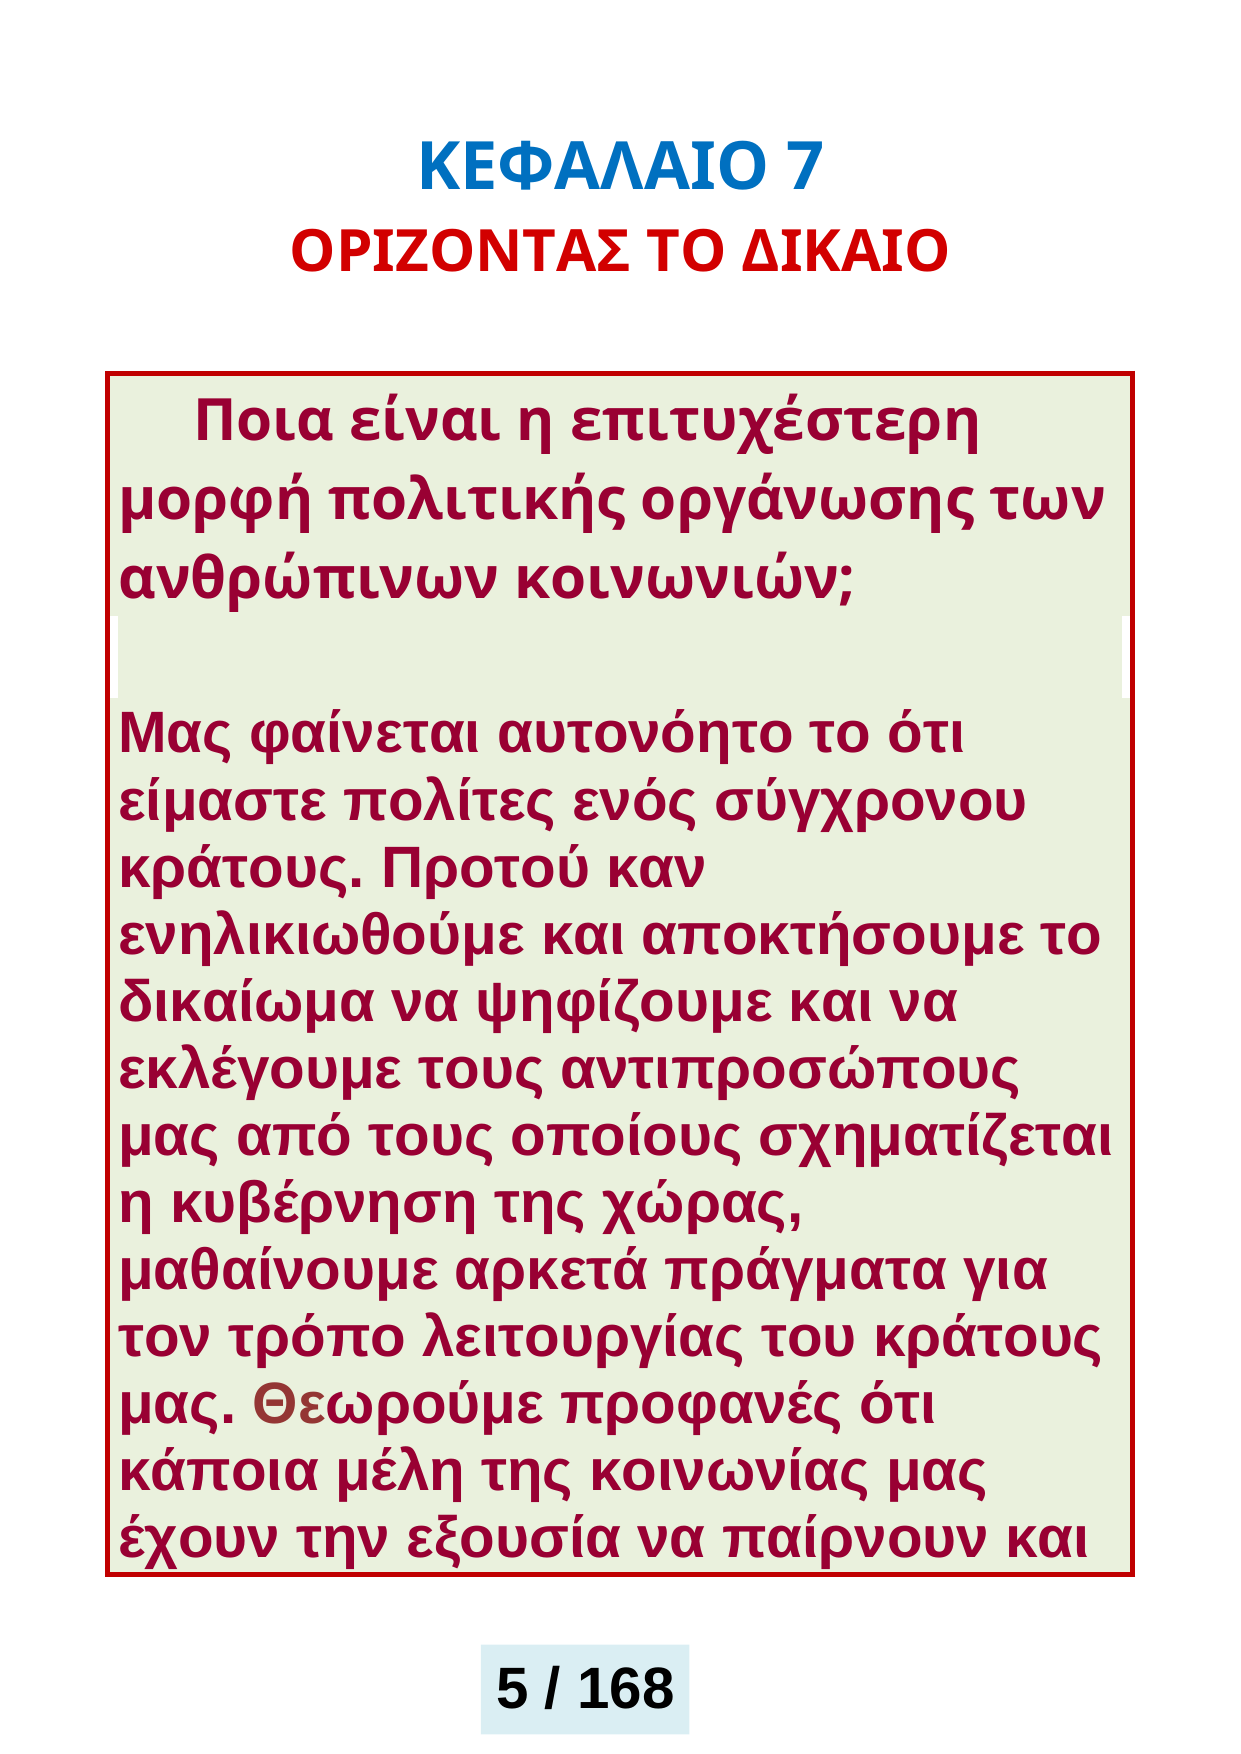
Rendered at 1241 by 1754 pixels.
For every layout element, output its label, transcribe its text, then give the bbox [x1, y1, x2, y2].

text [110, 691, 1130, 1572]
text ΟΡΙΖΟΝΤΑΣ ΤΟ ΔΙΚΑΙΟ [118, 209, 1122, 288]
text Ποια είναι η επιτυχέστερη μορφή πολιτικής οργάνωσης των ανθρώπινων κοινωνιών; [110, 376, 1130, 616]
text ΚΕΦΑΛΑΙΟ 7 [118, 118, 1122, 209]
